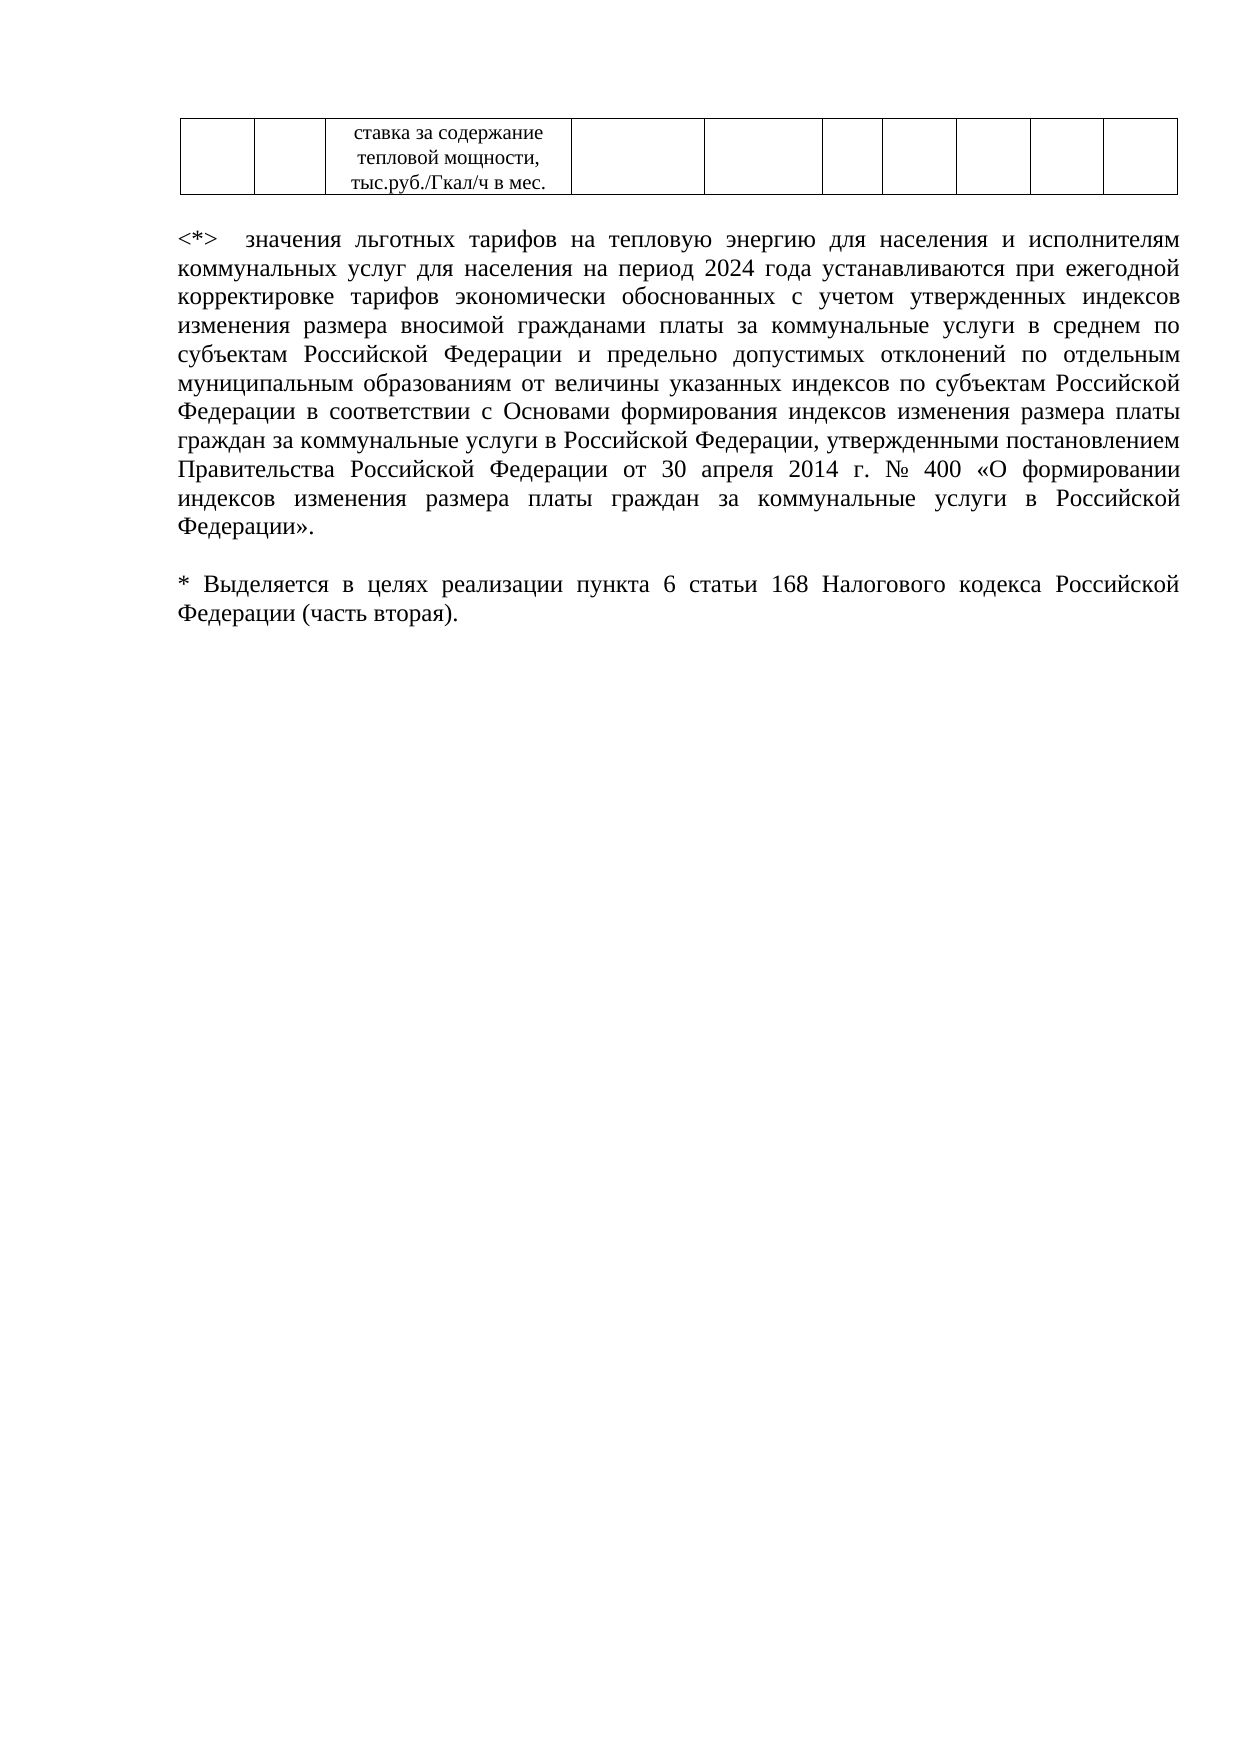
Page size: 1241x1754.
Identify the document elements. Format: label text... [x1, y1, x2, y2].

table_cell [957, 119, 1030, 194]
table_cell [883, 119, 956, 194]
table_cell [705, 119, 822, 194]
table_cell ставка за содержание тепловой мощности, тыс.руб./Гкал/ч в мес. [326, 119, 571, 194]
table_cell [823, 119, 882, 194]
table_cell [1031, 119, 1103, 194]
table_cell [181, 119, 254, 194]
table_cell [572, 119, 704, 194]
text <*> значения льготных тарифов на тепловую энергию для населения и исполнителям коммунальных услуг для населения на период 2024 года устанавливаются при ежегодной корректировке тарифов экономически обоснованных с учетом утвержденных индексов изменения размера вносимой гражданами платы за коммунальные услуги в среднем по субъектам Российской Федерации и предельно допустимых отклонений по отдельным муниципальным образованиям от величины указанных индексов по субъектам Российской Федерации в соответствии с Основами формирования индексов изменения размера платы граждан за коммунальные услуги в Российской Федерации, утвержденными постановлением Правительства Российской Федерации от 30 апреля 2014 г. № 400 «О формировании индексов изменения размера платы граждан за коммунальные услуги в Российской Федерации». [177, 224, 1181, 540]
text * Выделяется в целях реализации пункта 6 статьи 168 Налогового кодекса Российской Федерации (часть вторая). [177, 569, 1181, 626]
table_cell [1104, 119, 1177, 194]
